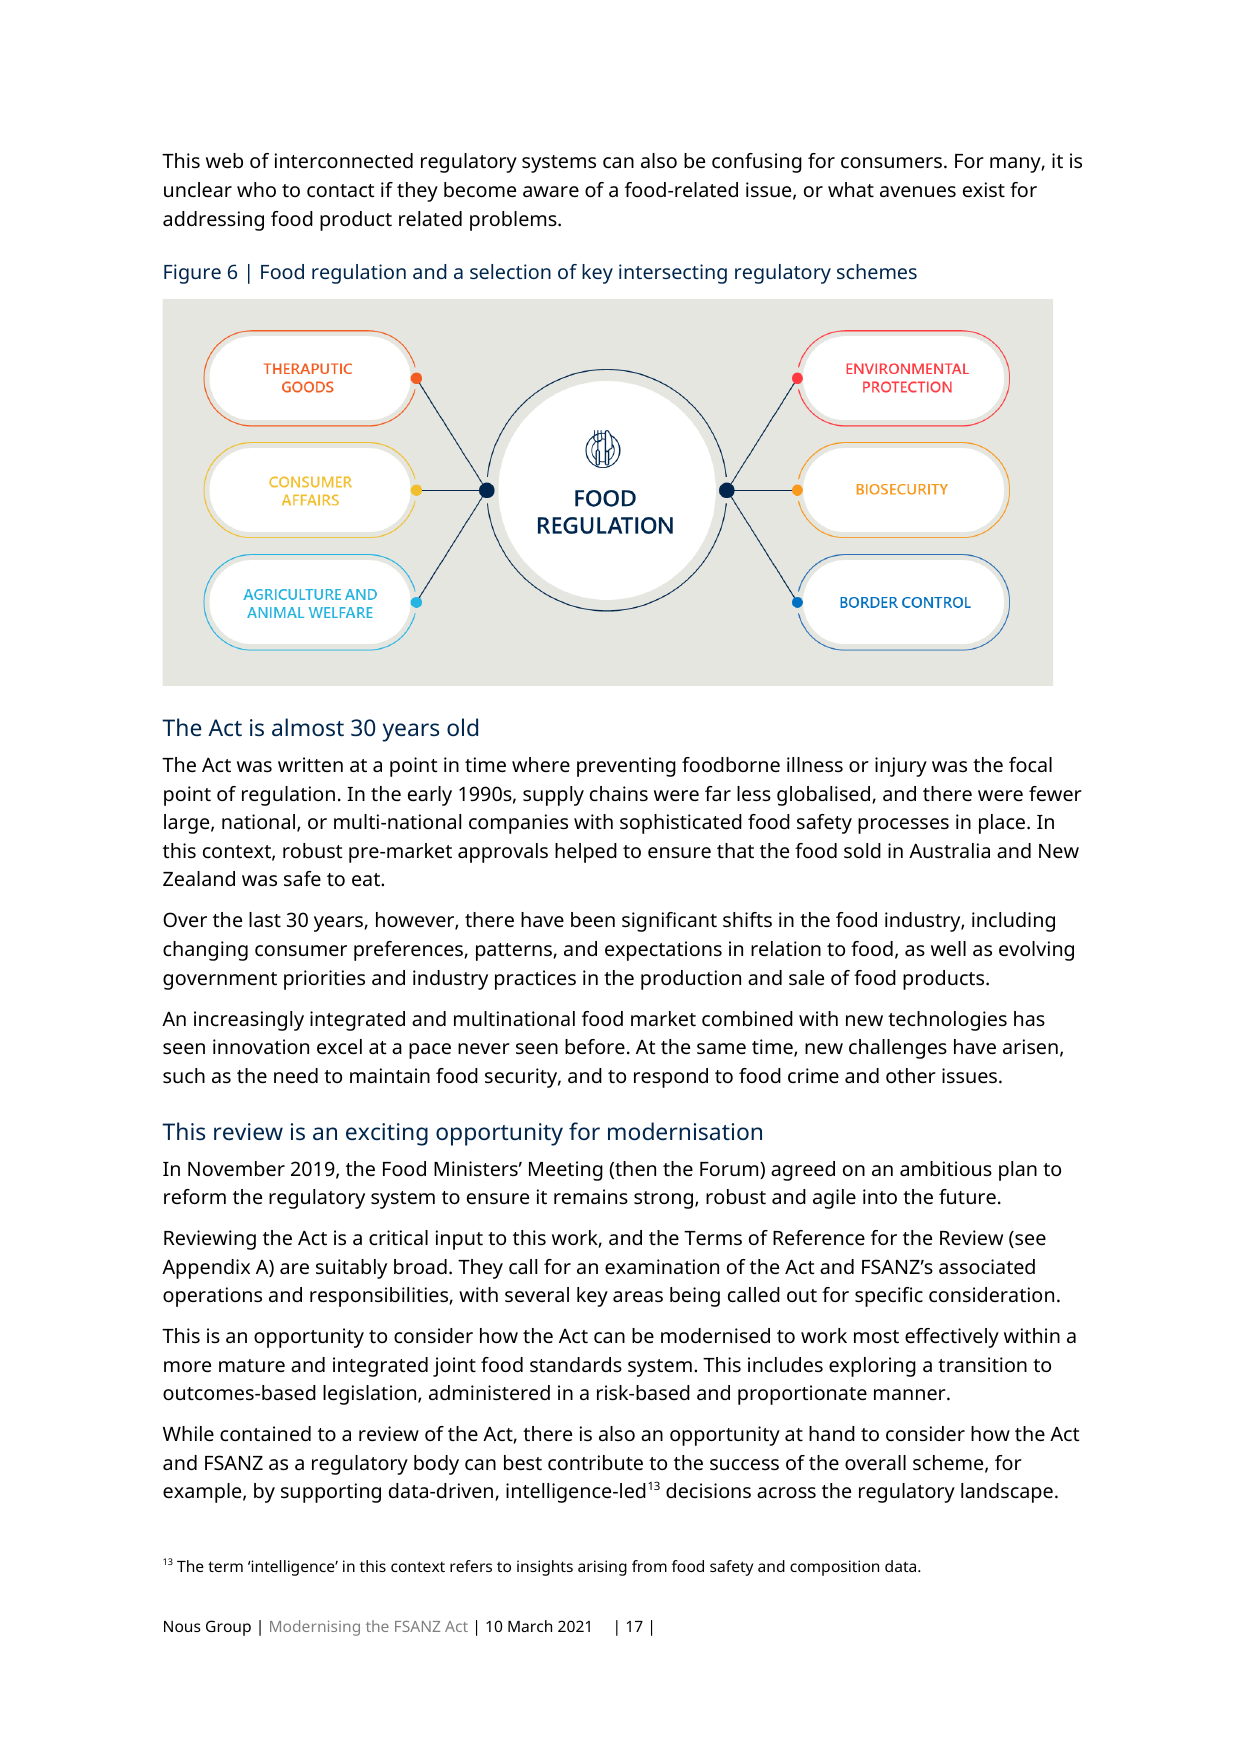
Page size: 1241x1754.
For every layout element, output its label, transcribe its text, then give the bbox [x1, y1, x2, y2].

text This is an opportunity to consider how the Act can be modernised to work most effectively within a more mature and integrated joint food standards system. This includes exploring a transition to outcomes-based legislation, administered in a risk-based and proportionate manner. [162, 1323, 1092, 1407]
picture [162, 299, 1054, 686]
text Figure 6 | Food regulation and a selection of key intersecting regulatory schemes [162, 258, 1092, 285]
text An increasingly integrated and multinational food market combined with new technologies has seen innovation excel at a pace never seen before. At the same time, new challenges have arisen, such as the need to maintain food security, and to respond to food crime and other issues. [162, 1005, 1092, 1089]
text The Act was written at a point in time where preventing foodborne illness or injury was the focal point of regulation. In the early 1990s, supply chains were far less globalised, and there were fewer large, national, or multi-national companies with sophisticated food safety processes in place. In this context, robust pre-market approvals helped to ensure that the food sold in Australia and New Zealand was safe to eat. [162, 752, 1092, 893]
text While contained to a review of the Act, there is also an opportunity at hand to consider how the Act and FSANZ as a regulatory body can best contribute to the success of the overall scheme, for example, by supporting data-driven, intelligence-led decisions across the regulatory landscape. [162, 1421, 1092, 1505]
subtitle This review is an exciting opportunity for modernisation [162, 1116, 1092, 1147]
subtitle The Act is almost 30 years old [162, 712, 1092, 743]
text In November 2019, the Food Ministers’ Meeting (then the Forum) agreed on an ambitious plan to reform the regulatory system to ensure it remains strong, robust and agile into the future. [162, 1155, 1092, 1210]
text Over the last 30 years, however, there have been significant shifts in the food industry, including changing consumer preferences, patterns, and expectations in relation to food, as well as evolving government priorities and industry practices in the production and sale of food products. [162, 907, 1092, 991]
text This web of interconnected regulatory systems can also be confusing for consumers. For many, it is unclear who to contact if they become aware of a food-related issue, or what avenues exist for addressing food product related problems. [162, 148, 1092, 232]
text Reviewing the Act is a critical input to this work, and the Terms of Reference for the Review (see Appendix A) are suitably broad. They call for an examination of the Act and FSANZ’s associated operations and responsibilities, with several key areas being called out for specific consideration. [162, 1224, 1092, 1308]
